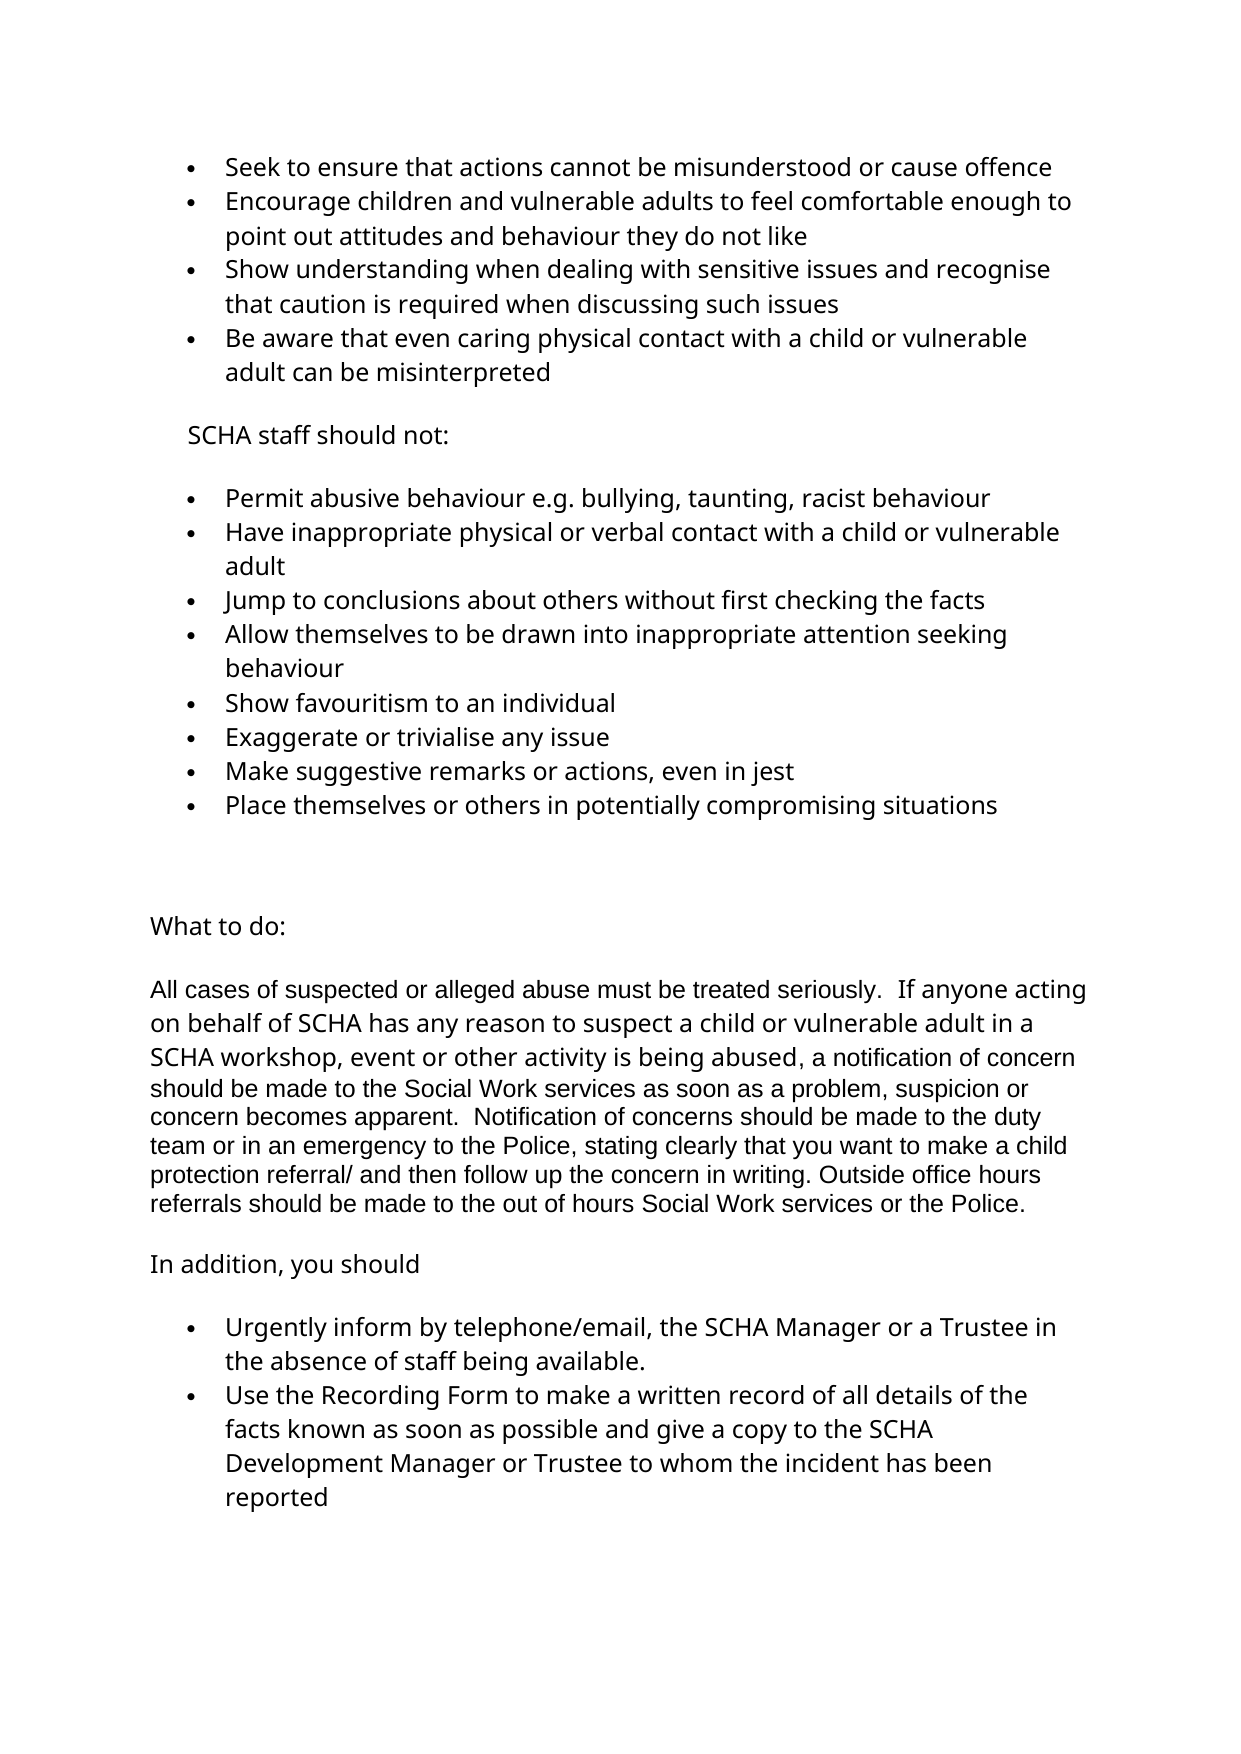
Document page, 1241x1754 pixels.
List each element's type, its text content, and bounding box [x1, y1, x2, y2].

list Permit abusive behaviour e.g. bullying, taunting, racist behaviour [187, 481, 1090, 515]
list Show understanding when dealing with sensitive issues and recognise that caution is required when discussing such issues [187, 252, 1090, 320]
list Urgently inform by telephone/email, the SCHA Manager or a Trustee in the absence of staff being available. [187, 1310, 1090, 1378]
list Use the Recording Form to make a written record of all details of the facts known as soon as possible and give a copy to the SCHA Development Manager or Trustee to whom the incident has been reported [187, 1378, 1090, 1514]
text What to do: [150, 908, 1090, 942]
list Jump to conclusions about others without first checking the facts [187, 583, 1090, 617]
list Seek to ensure that actions cannot be misunderstood or cause offence [187, 150, 1090, 184]
list Exaggerate or trivialise any issue [187, 719, 1090, 753]
list Show favouritism to an individual [187, 685, 1090, 719]
list Be aware that even caring physical contact with a child or vulnerable adult can be misinterpreted [187, 320, 1090, 388]
list Allow themselves to be drawn into inappropriate attention seeking behaviour [187, 617, 1090, 685]
list Have inappropriate physical or verbal contact with a child or vulnerable adult [187, 515, 1090, 583]
list Make suggestive remarks or actions, even in jest [187, 753, 1090, 787]
list Place themselves or others in potentially compromising situations [187, 787, 1090, 821]
text SCHA staff should not: [187, 418, 1090, 452]
text In addition, you should [150, 1247, 1090, 1281]
list Encourage children and vulnerable adults to feel comfortable enough to point out attitudes and behaviour they do not like [187, 184, 1090, 252]
text All cases of suspected or alleged abuse must be treated seriously. If anyone acting on behalf of SCHA has any reason to suspect a child or vulnerable adult in a SCHA workshop, event or other activity is being abused, a notification of concern should be made to the Social Work services as soon as a problem, suspicion or concern becomes apparent. Notification of concerns should be made to the duty team or in an emergency to the Police, stating clearly that you want to make a child protection referral/ and then follow up the concern in writing. Outside office hours referrals should be made to the out of hours Social Work services or the Police. [150, 971, 1090, 1217]
